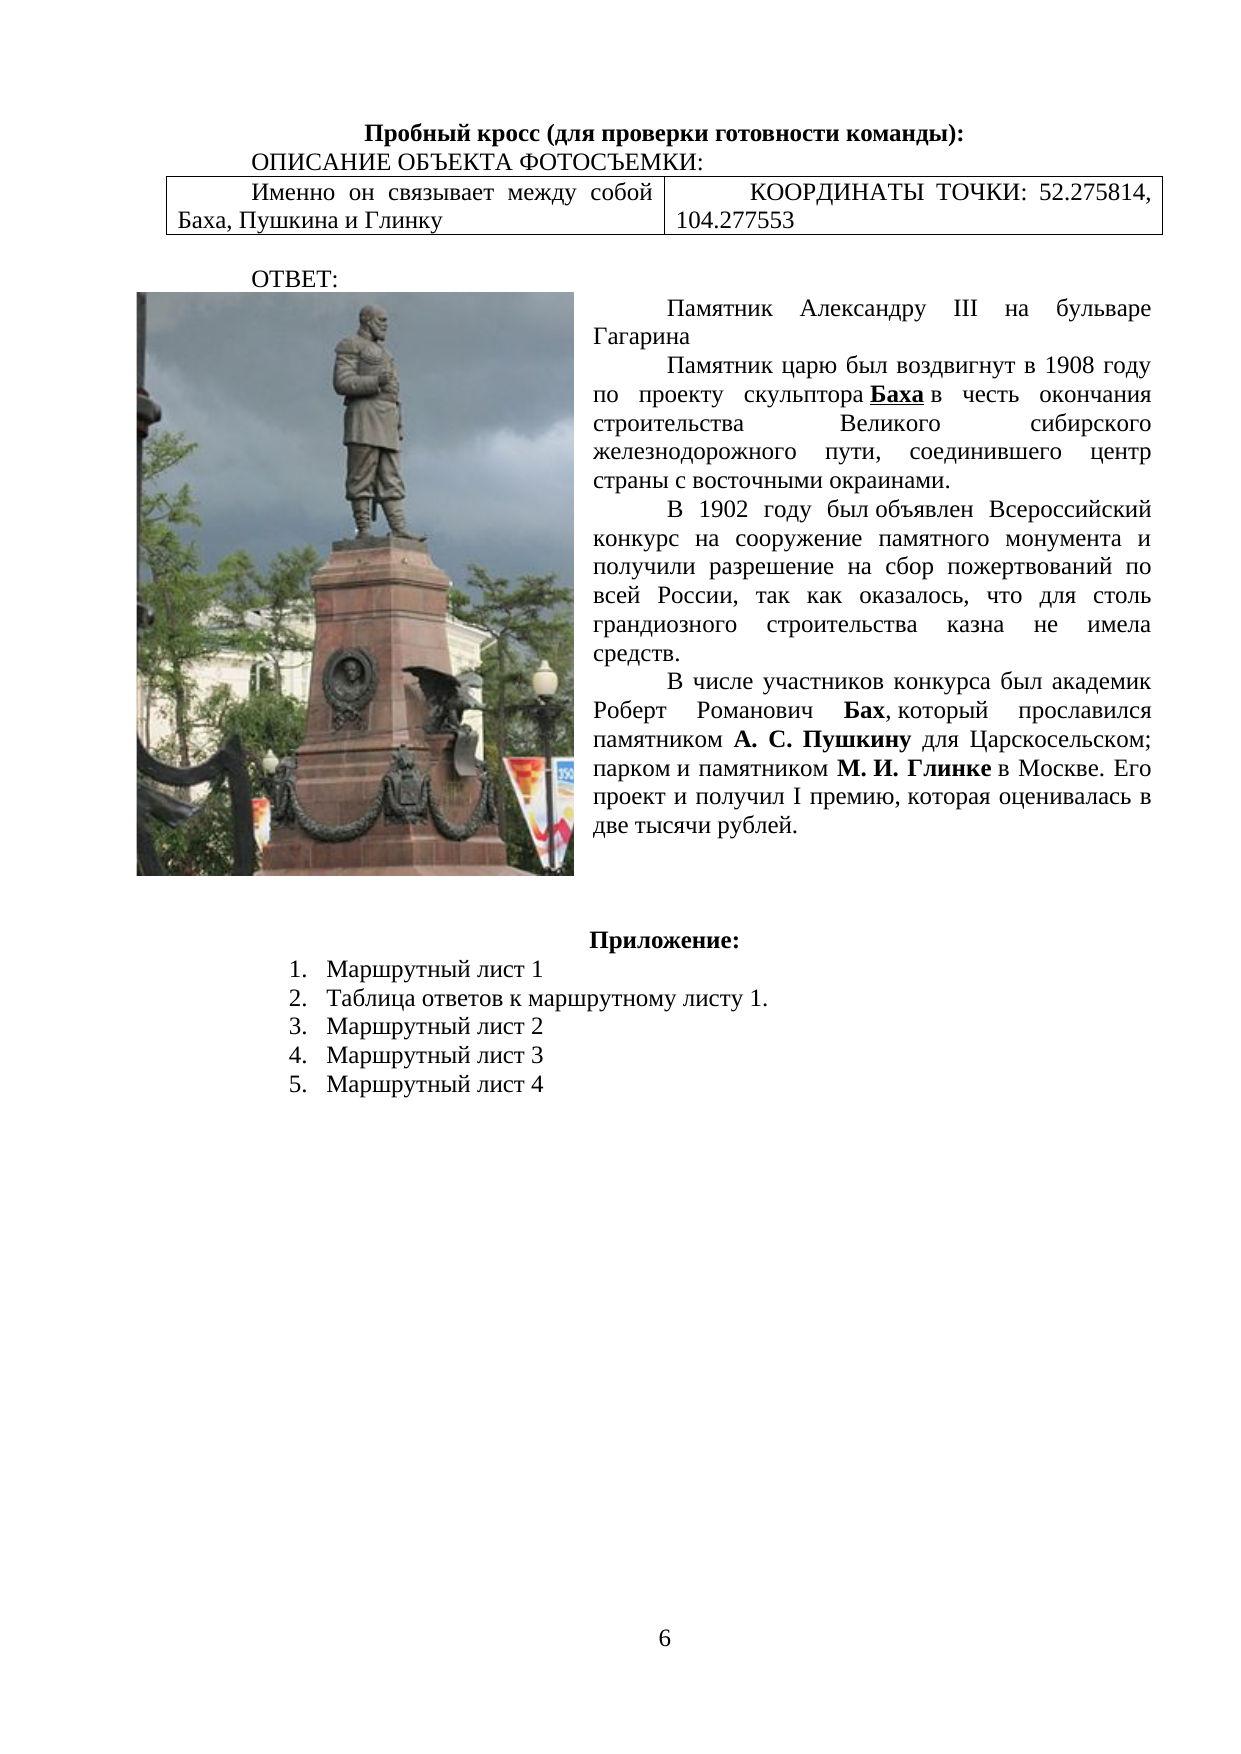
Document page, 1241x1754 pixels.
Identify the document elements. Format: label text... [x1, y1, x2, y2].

subtitle Пробный кросс (для проверки готовности команды): [177, 118, 1152, 147]
table_header КООРДИНАТЫ ТОЧКИ: 52.275814, 104.277553 [665, 177, 1162, 234]
picture [136, 292, 574, 876]
list Маршрутный лист 4 [288, 1069, 1152, 1098]
text Памятник царю был воздвигнут в 1908 году по проекту скульптора Баха в честь окончания строительства Великого сибирского железнодорожного пути, соединившего центр страны с восточными окраинами. [574, 350, 1152, 494]
list Маршрутный лист 2 [288, 1011, 1152, 1040]
text ОПИСАНИЕ ОБЪЕКТА ФОТОСЪЕМКИ: [177, 147, 1152, 176]
list Маршрутный лист 1 [288, 954, 1152, 983]
list Маршрутный лист 3 [288, 1040, 1152, 1069]
text В числе участников конкурса был академик Роберт Романович Бах, который прославился памятником А. С. Пушкину для Царскосельском; парком и памятником М. И. Глинке в Москве. Его проект и получил I премию, которая оценивалась в две тысячи рублей. [574, 666, 1152, 839]
text Памятник Александру III на бульваре Гагарина [574, 293, 1152, 350]
list Таблица ответов к маршрутному листу 1. [288, 983, 1152, 1011]
table_header Именно он связывает между собой Баха, Пушкина и Глинку [167, 177, 664, 234]
subtitle Приложение: [177, 925, 1152, 954]
text В 1902 году был объявлен Всероссийский конкурс на сооружение памятного монумента и получили разрешение на сбор пожертвований по всей России, так как оказалось, что для столь грандиозного строительства казна не имела средств. [574, 494, 1152, 666]
text ОТВЕТ: [177, 264, 1152, 293]
